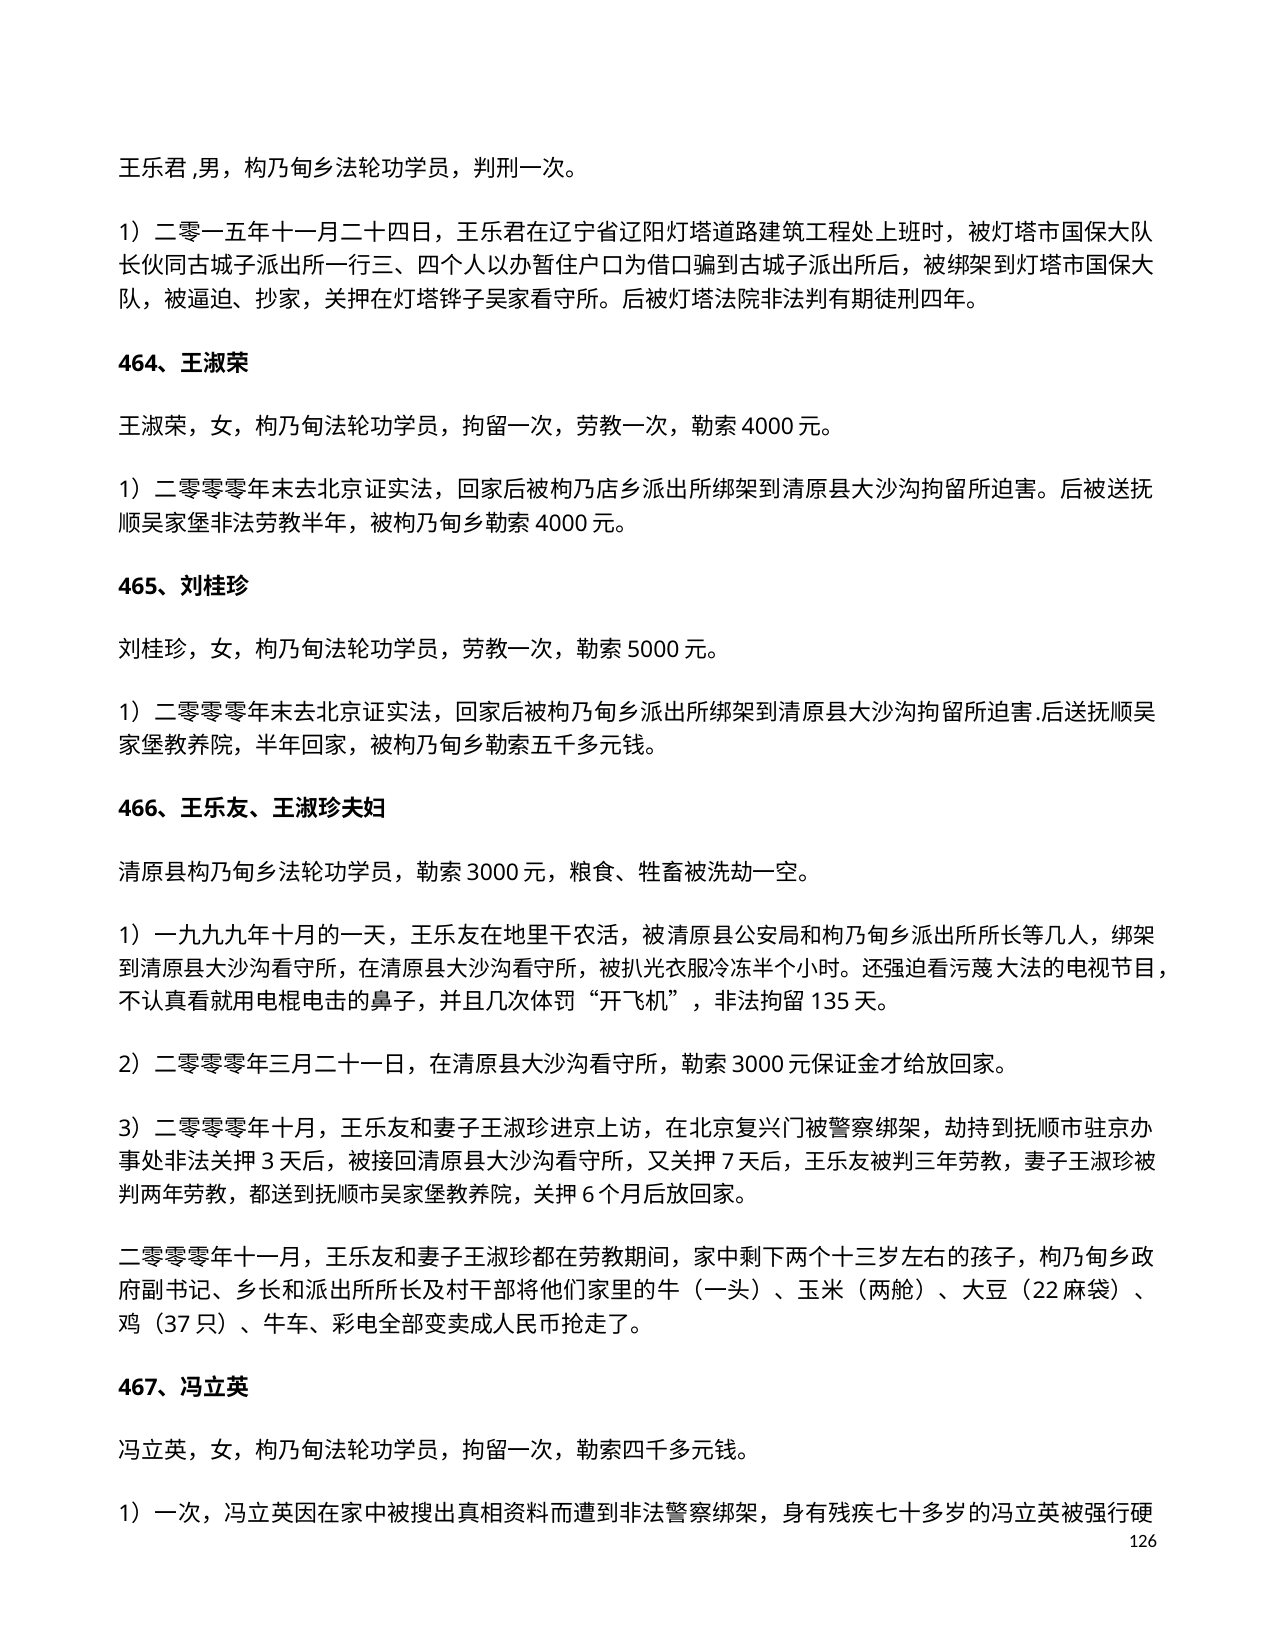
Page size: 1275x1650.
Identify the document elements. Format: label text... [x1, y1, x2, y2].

text 467、冯立英 [118, 1369, 1157, 1402]
text 466、王乐友、王淑珍夫妇 [118, 790, 1157, 824]
text 3）二零零零年十月，王乐友和妻子王淑珍进京上访，在北京复兴门被警察绑架，劫持到抚顺市驻京办事处非法关押3天后，被接回清原县大沙沟看守所，又关押7天后，王乐友被判三年劳教，妻子王淑珍被判两年劳教，都送到抚顺市吴家堡教养院，关押6个月后放回家。 [118, 1109, 1157, 1209]
text 刘桂珍，女，枸乃甸法轮功学员，劳教一次，勒索5000元。 [118, 631, 1157, 664]
text 464、王淑荣 [118, 345, 1157, 378]
text 2）二零零零年三月二十一日，在清原县大沙沟看守所，勒索3000元保证金才给放回家。 [118, 1046, 1157, 1079]
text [118, 1495, 1157, 1528]
text 冯立英，女，枸乃甸法轮功学员，拘留一次，勒索四千多元钱。 [118, 1432, 1157, 1465]
text 465、刘桂珍 [118, 568, 1157, 601]
text 王淑荣，女，枸乃甸法轮功学员，拘留一次，劳教一次，勒索4000元。 [118, 408, 1157, 441]
text 1）一九九九年十月的一天，王乐友在地里干农活，被清原县公安局和枸乃甸乡派出所所长等几人，绑架到清原县大沙沟看守所，在清原县大沙沟看守所，被扒光衣服冷冻半个小时。还强迫看污蔑大法的电视节目，不认真看就用电棍电击的鼻子，并且几次体罚“开飞机”，非法拘留135天。 [118, 917, 1157, 1016]
text 1）二零一五年十一月二十四日，王乐君在辽宁省辽阳灯塔道路建筑工程处上班时，被灯塔市国保大队长伙同古城子派出所一行三、四个人以办暂住户口为借口骗到古城子派出所后，被绑架到灯塔市国保大队，被逼迫、抄家，关押在灯塔铧子吴家看守所。后被灯塔法院非法判有期徒刑四年。 [118, 214, 1157, 314]
text 清原县构乃甸乡法轮功学员，勒索3000元，粮食、牲畜被洗劫一空。 [118, 853, 1157, 887]
text 王乐君 ,男，构乃甸乡法轮功学员，判刑一次。 [118, 149, 1157, 183]
text 二零零零年十一月，王乐友和妻子王淑珍都在劳教期间，家中剩下两个十三岁左右的孩子，枸乃甸乡政府副书记、乡长和派出所所长及村干部将他们家里的牛（一头）、玉米（两舱）、大豆（22麻袋）、鸡（37只）、牛车、彩电全部变卖成人民币抢走了。 [118, 1239, 1157, 1339]
text 1）二零零零年末去北京证实法，回家后被枸乃店乡派出所绑架到清原县大沙沟拘留所迫害。后被送抚顺吴家堡非法劳教半年，被枸乃甸乡勒索4000元。 [118, 471, 1157, 538]
text 1）二零零零年末去北京证实法，回家后被枸乃甸乡派出所绑架到清原县大沙沟拘留所迫害.后送抚顺吴家堡教养院，半年回家，被枸乃甸乡勒索五千多元钱。 [118, 694, 1157, 761]
